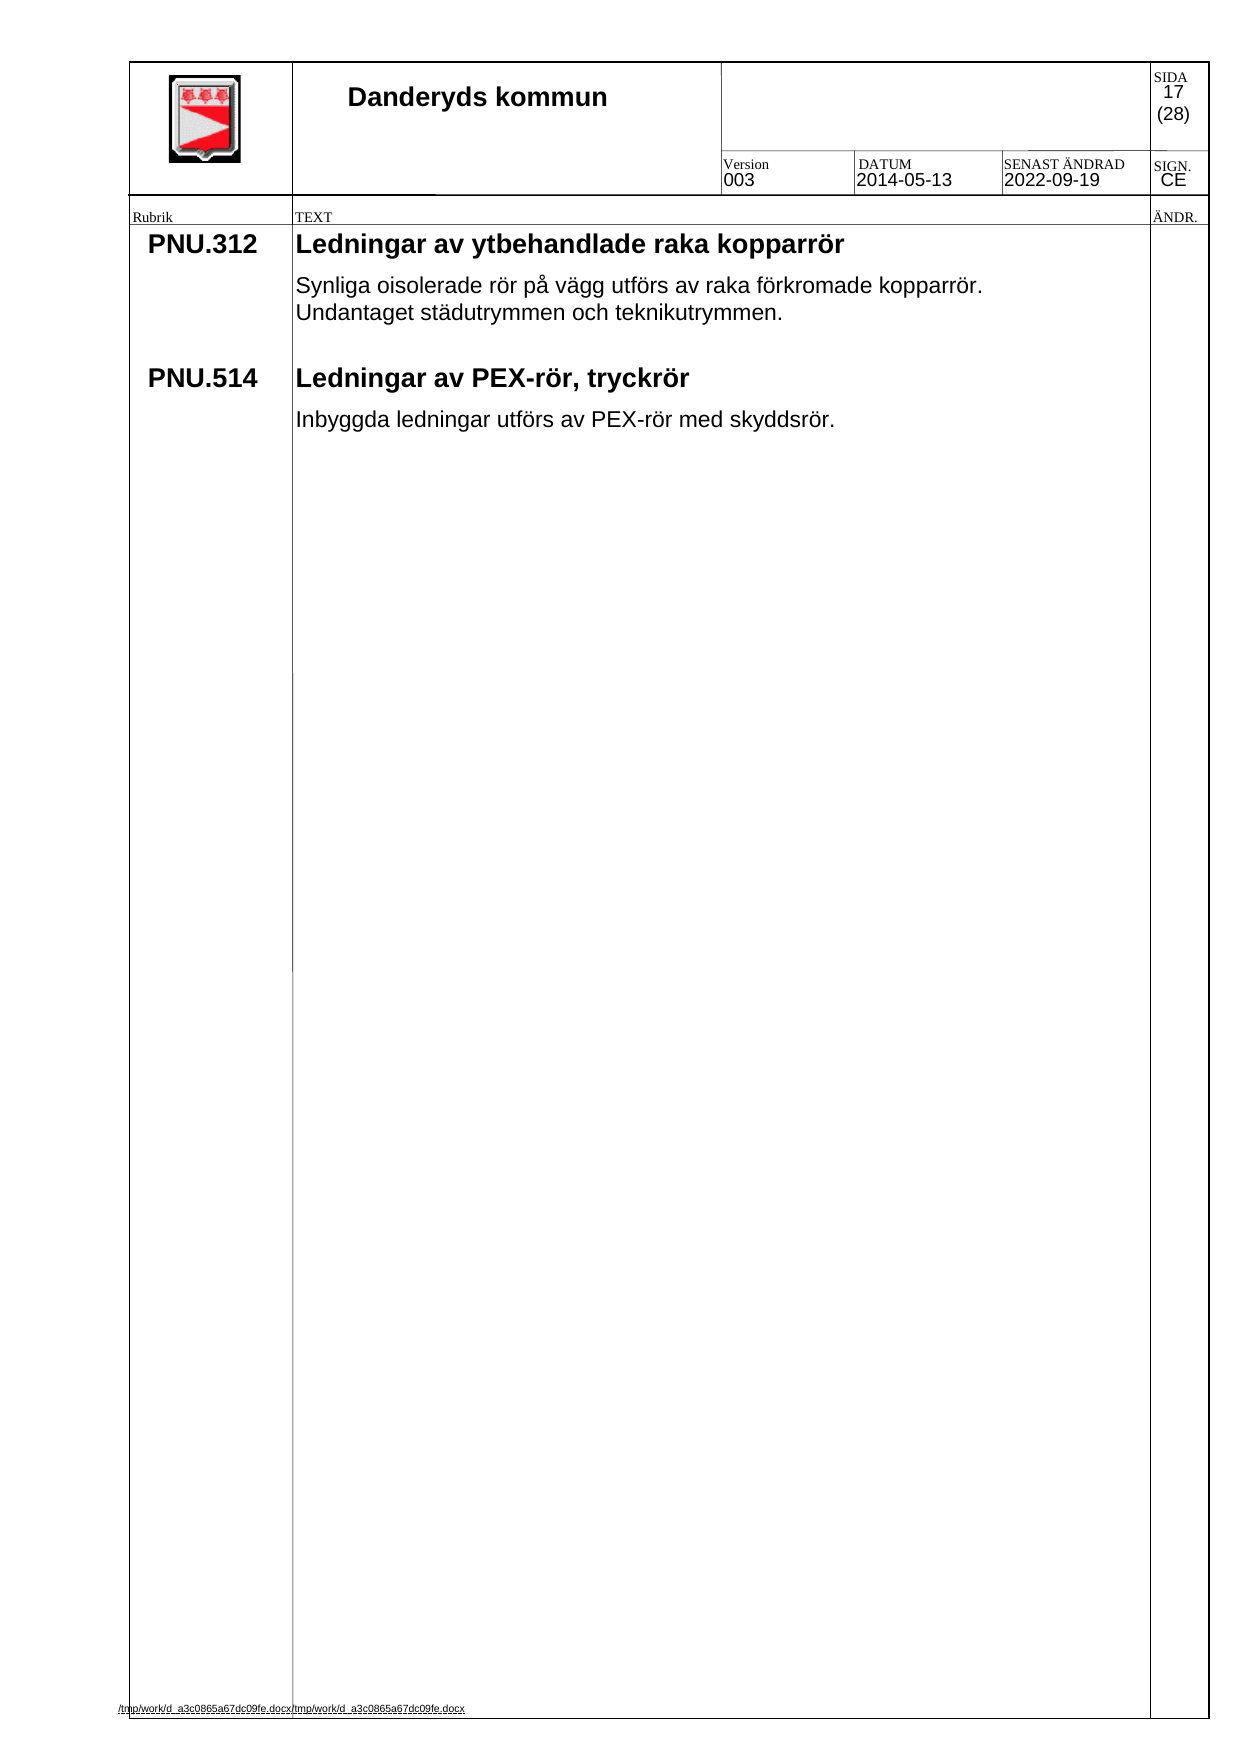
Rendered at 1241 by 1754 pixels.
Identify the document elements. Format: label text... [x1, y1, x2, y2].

subtitle PNU.312 Ledningar av ytbehandlade raka kopparrör [148, 228, 1092, 260]
text Inbyggda ledningar utförs av PEX-rör med skyddsrör. [295, 406, 1092, 432]
text Synliga oisolerade rör på vägg utförs av raka förkromade kopparrör. Undantaget städutrymmen och teknikutrymmen. [295, 272, 1092, 325]
subtitle PNU.514 Ledningar av PEX-rör, tryckrör [148, 362, 1092, 394]
